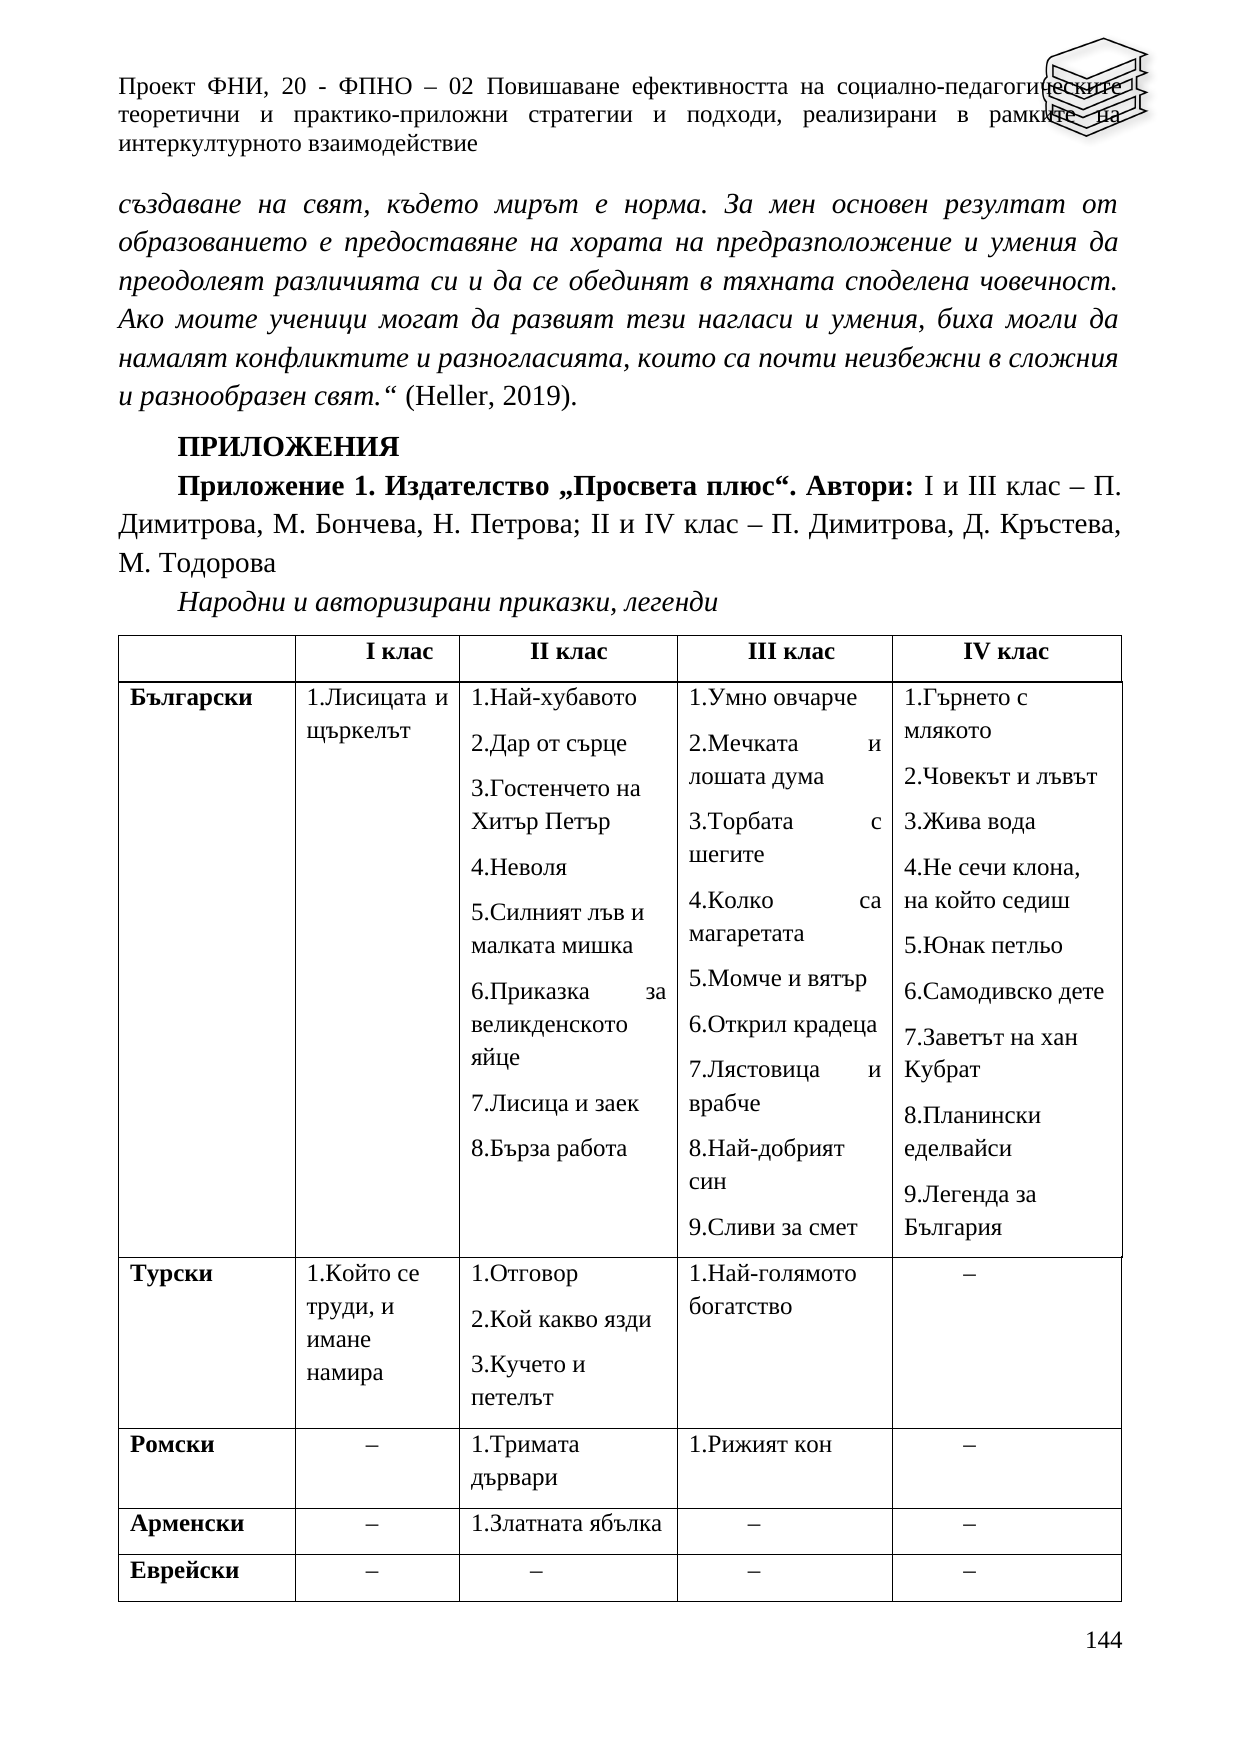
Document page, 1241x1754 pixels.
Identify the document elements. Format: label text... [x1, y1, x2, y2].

table_cell 1.Най-хубавото 2.Дар от сърце 3.Гостенчето на Хитър Петър 4.Неволя 5.Силният лъв и малката мишка 6.Приказка за великденското яйце 7.Лисица и заек 8.Бърза работа [460, 683, 677, 1257]
table_cell 1.Гърнето с млякото 2.Човекът и лъвът 3.Жива вода 4.Не сечи клона, на който седиш 5.Юнак петльо 6.Самодивско дете 7.Заветът на хан Кубрат 8.Планински еделвайси 9.Легенда за България [893, 683, 1122, 1257]
table_cell – [893, 1509, 1121, 1554]
table_cell – [678, 1555, 892, 1601]
table_cell 1.Тримата дървари [460, 1429, 677, 1507]
table_cell – [893, 1258, 1121, 1428]
table_cell – [296, 1429, 459, 1507]
table_cell Арменски [119, 1509, 295, 1554]
table_cell – [678, 1509, 892, 1554]
table_cell – [296, 1555, 459, 1601]
text Приложение 1. Издателство „Просвета плюс“. Автори: I и III клас – П. Димитрова, М. Бончева, Н. Петрова; II и IV клас – П. Димитрова, Д. Кръстева, М. Тодорова [118, 468, 1122, 579]
table_cell Еврейски [119, 1555, 295, 1601]
table_cell 1.Лисицата и щъркелът [296, 683, 459, 1257]
table_cell Турски [119, 1258, 295, 1428]
table_cell Ромски [119, 1429, 295, 1507]
table_header I клас [296, 636, 459, 681]
table_cell 1.Златната ябълка [460, 1509, 677, 1554]
table_cell – [893, 1429, 1121, 1507]
table_cell 1.Рижият кон [678, 1429, 892, 1507]
table_cell 1.Умно овчарче 2.Мечката и лошата дума 3.Торбата с шегите 4.Колко са магаретата 5.Момче и вятър 6.Открил крадеца 7.Лястовица и врабче 8.Най-добрият син 9.Сливи за смет [678, 683, 892, 1257]
table_cell 1.Най-голямото богатство [678, 1258, 892, 1428]
table_cell – [893, 1555, 1121, 1601]
text ПРИЛОЖЕНИЯ [118, 429, 1122, 463]
table_cell 1.Отговор 2.Кой какво язди 3.Кучето и петелът [460, 1258, 677, 1428]
text Народни и авторизирани приказки, легенди [118, 584, 1122, 617]
table_cell – [296, 1509, 459, 1554]
table_cell Български [119, 683, 295, 1257]
table_cell – [460, 1555, 677, 1601]
table_header III клас [678, 636, 892, 681]
table_cell 1.Който се труди, и имане намира [296, 1258, 459, 1428]
table_header IV клас [893, 636, 1121, 681]
table_header [119, 636, 295, 681]
picture [1036, 28, 1153, 146]
table_header II клас [460, 636, 677, 681]
